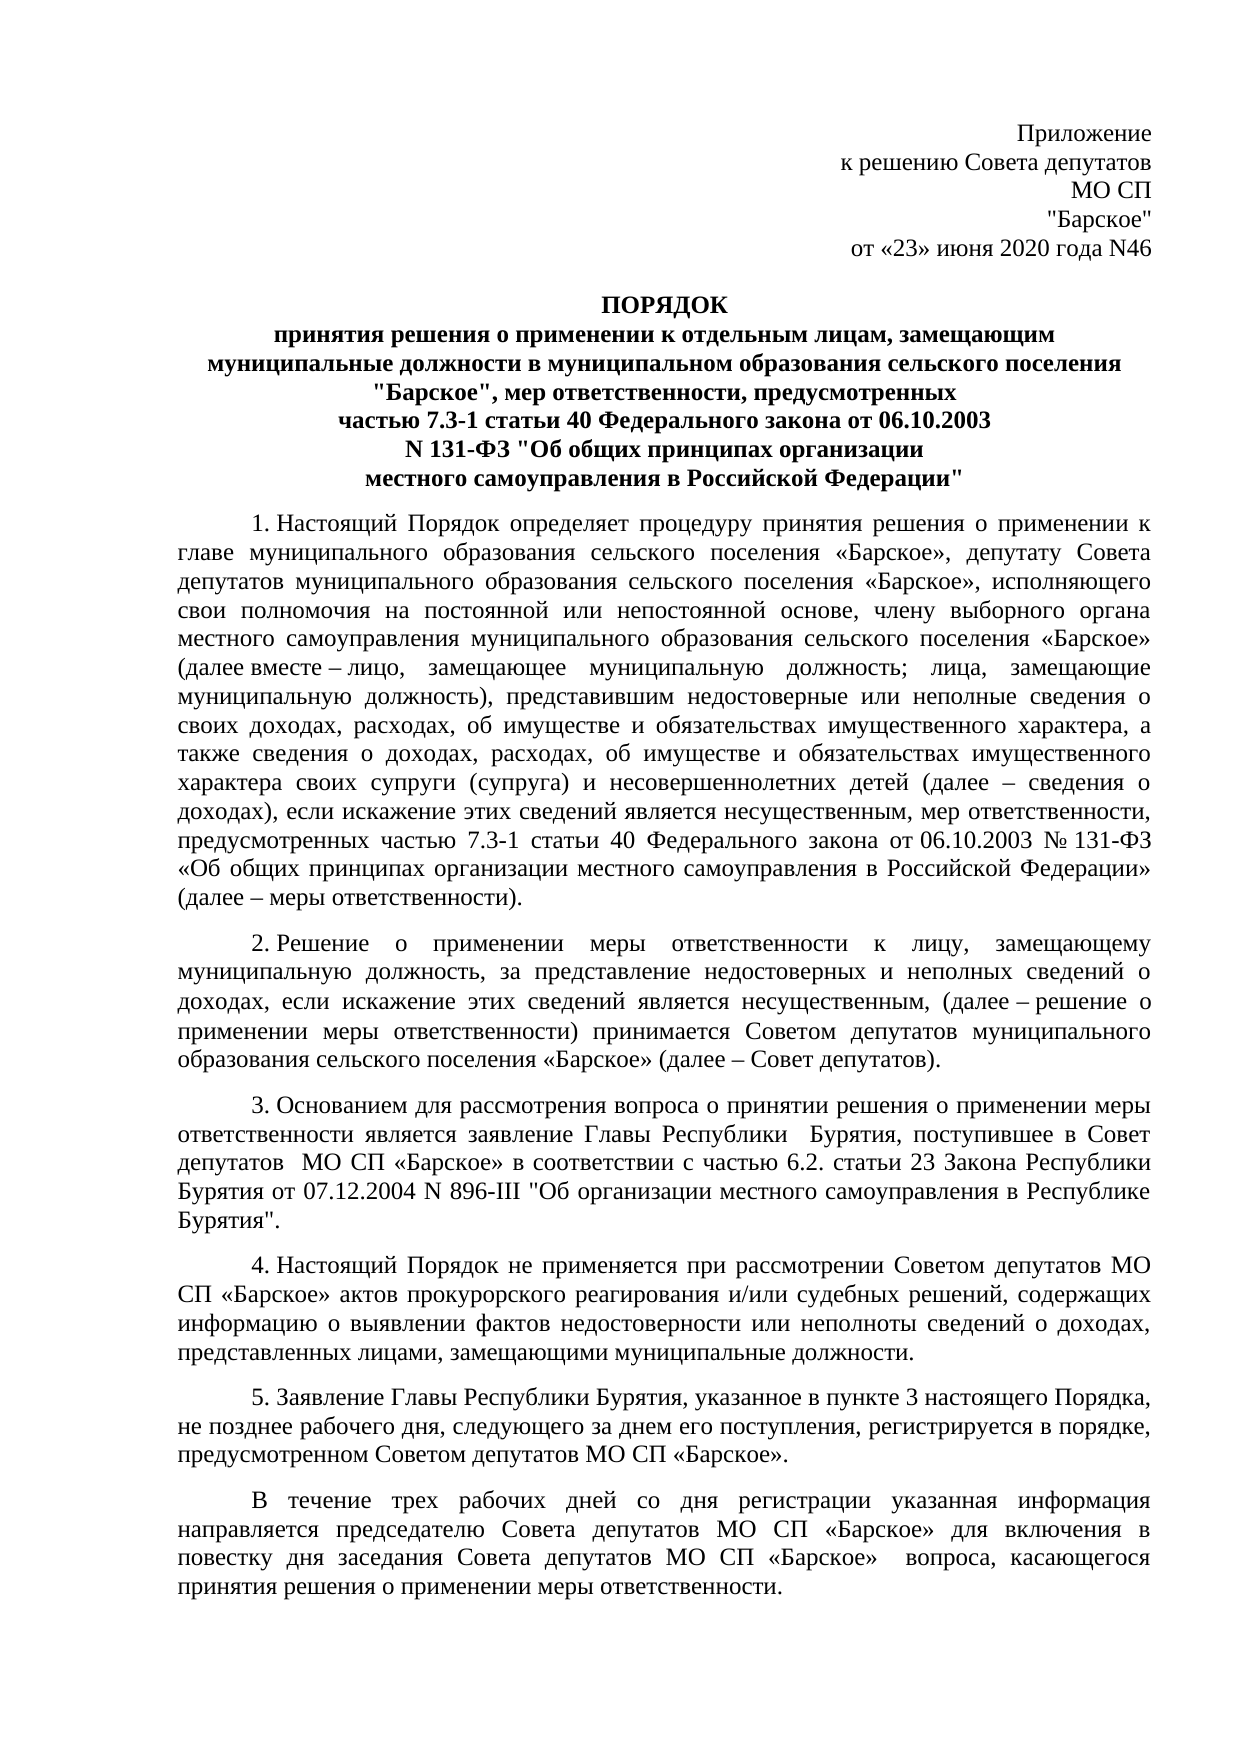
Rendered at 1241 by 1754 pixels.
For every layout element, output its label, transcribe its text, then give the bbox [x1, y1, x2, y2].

text 5. Заявление Главы Республики Бурятия, указанное в пункте 3 настоящего Порядка, не позднее рабочего дня, следующего за днем его поступления, регистрируется в порядке, предусмотренном Советом депутатов МО СП «Барское». [177, 1382, 1152, 1468]
title Приложение [177, 118, 1152, 147]
text "Барское", мер ответственности, предусмотренных [177, 377, 1152, 406]
text 4. Настоящий Порядок не применяется при рассмотрении Советом депутатов МО СП «Барское» актов прокурорского реагирования и/или судебных решений, содержащих информацию о выявлении фактов недостоверности или неполноты сведений о доходах, представленных лицами, замещающими муниципальные должности. [177, 1250, 1152, 1365]
text МО СП [177, 176, 1152, 204]
text 3. Основанием для рассмотрения вопроса о принятии решения о применении меры ответственности является заявление Главы Республики Бурятия, поступившее в Совет депутатов МО СП «Барское» в соответствии с частью 6.2. статьи 23 Закона Республики Бурятия от 07.12.2004 N 896-III "Об организации местного самоуправления в Республике Бурятия". [177, 1090, 1152, 1234]
text местного самоуправления в Российской Федерации" [177, 463, 1152, 492]
text принятия решения о применении к отдельным лицам, замещающим [177, 319, 1152, 348]
text В течение трех рабочих дней со дня регистрации указанная информация направляется председателю Совета депутатов МО СП «Барское» для включения в повестку дня заседания Совета депутатов МО СП «Барское» вопроса, касающегося принятия решения о применении меры ответственности. [177, 1485, 1152, 1600]
text к решению Совета депутатов [177, 147, 1152, 176]
text N 131-ФЗ "Об общих принципах организации [177, 434, 1152, 463]
text частью 7.3-1 статьи 40 Федерального закона от 06.10.2003 [177, 406, 1152, 434]
text 2. Решение о применении меры ответственности к лицу, замещающему муниципальную должность, за представление недостоверных и неполных сведений о доходах, если искажение этих сведений является несущественным, (далее – решение о применении меры ответственности) принимается Советом депутатов муниципального образования сельского поселения «Барское» (далее – Совет депутатов). [177, 928, 1152, 1073]
text ПОРЯДОК [177, 291, 1152, 319]
text "Барское" [177, 204, 1152, 233]
text от «23» июня 2020 года N46 [177, 233, 1152, 262]
text 1. Настоящий Порядок определяет процедуру принятия решения о применении к главе муниципального образования сельского поселения «Барское», депутату Совета депутатов муниципального образования сельского поселения «Барское», исполняющего свои полномочия на постоянной или непостоянной основе, члену выборного органа местного самоуправления муниципального образования сельского поселения «Барское» (далее вместе – лицо, замещающее муниципальную должность; лица, замещающие муниципальную должность), представившим недостоверные или неполные сведения о своих доходах, расходах, об имуществе и обязательствах имущественного характера, а также сведения о доходах, расходах, об имуществе и обязательствах имущественного характера своих супруги (супруга) и несовершеннолетних детей (далее – сведения о доходах), если искажение этих сведений является несущественным, мер ответственности, предусмотренных частью 7.3-1 статьи 40 Федерального закона от 06.10.2003 № 131-ФЗ «Об общих принципах организации местного самоуправления в Российской Федерации» (далее – меры ответственности). [177, 508, 1152, 911]
text муниципальные должности в муниципальном образования сельского поселения [177, 348, 1152, 377]
